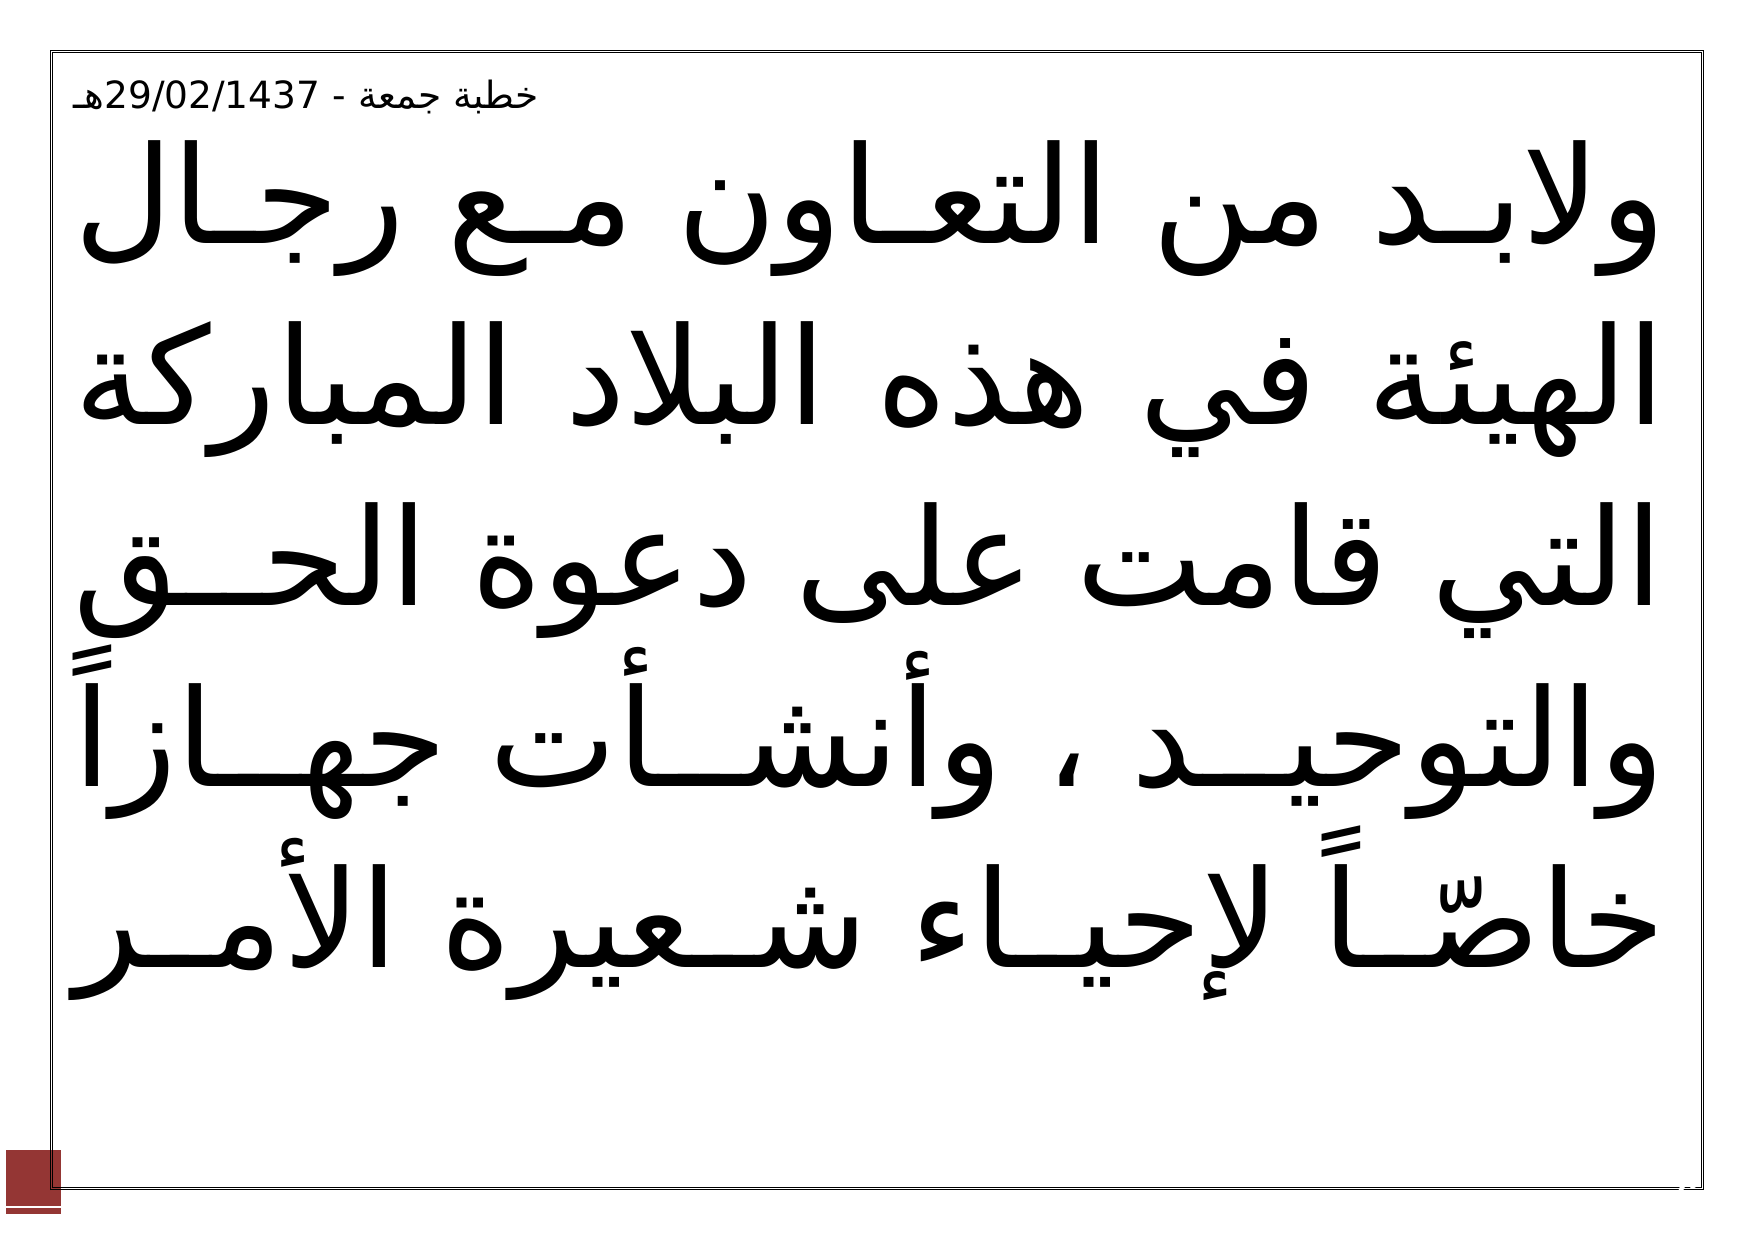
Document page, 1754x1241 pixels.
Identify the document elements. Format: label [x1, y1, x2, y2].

text [74, 117, 1665, 999]
